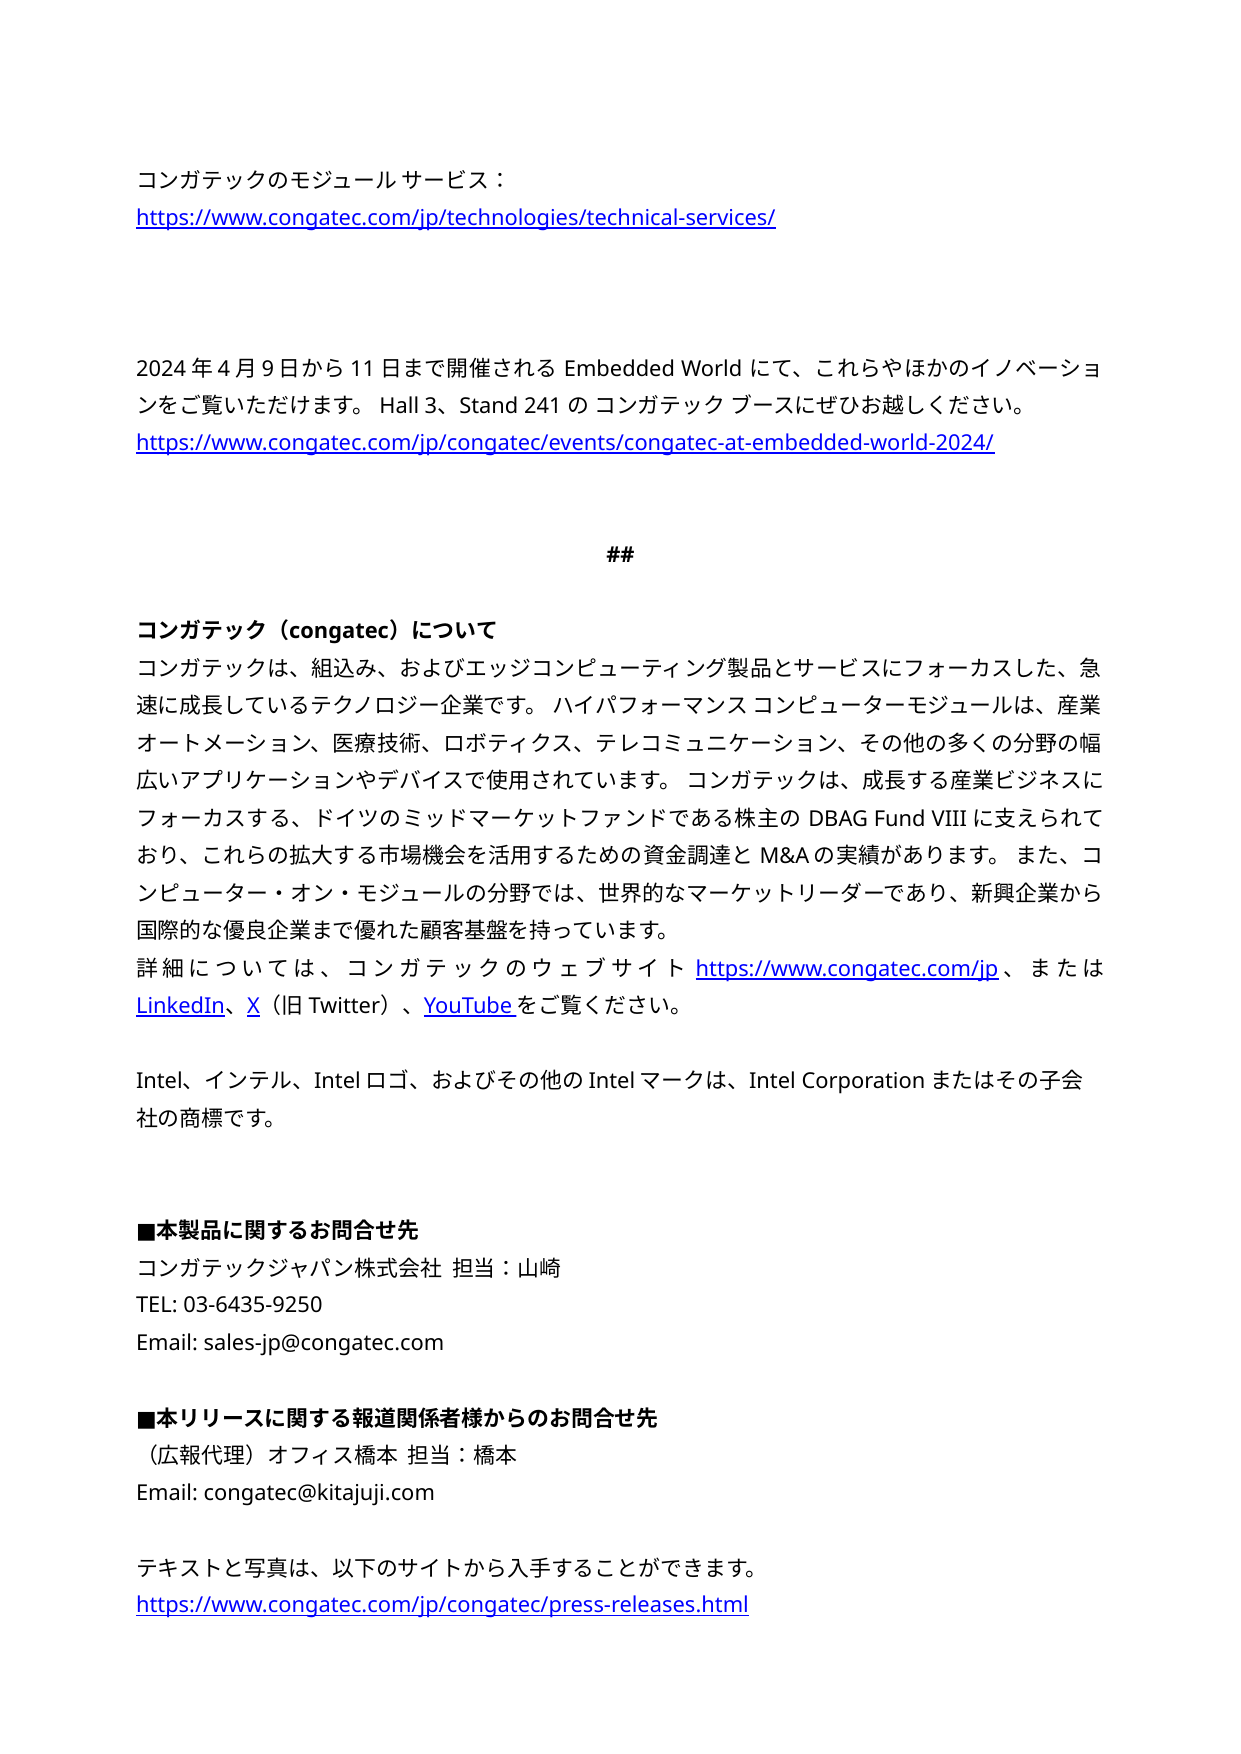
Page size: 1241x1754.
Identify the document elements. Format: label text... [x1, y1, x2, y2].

text https://www.congatec.com/jp/congatec/events/congatec-at-embedded-world-2024/ [136, 423, 1104, 461]
text ## [136, 536, 1104, 573]
text コンガテックのモジュール サービス： [136, 161, 1104, 198]
text コンガテックは、組込み、およびエッジコンピューティング製品とサービスにフォーカスした、急速に成長しているテクノロジー企業です。 ハイパフォーマンス コンピューターモジュールは、産業オートメーション、医療技術、ロボティクス、テレコミュニケーション、その他の多くの分野の幅広いアプリケーションやデバイスで使用されています。 コンガテックは、成長する産業ビジネスにフォーカスする、ドイツのミッドマーケットファンドである株主のDBAG Fund VIIIに支えられており、これらの拡大する市場機会を活用するための資金調達とM&Aの実績があります。 また、コンピューター・オン・モジュールの分野では、世界的なマーケットリーダーであり、新興企業から国際的な優良企業まで優れた顧客基盤を持っています。 [136, 648, 1104, 948]
text Email: congatec@kitajuji.com [136, 1473, 1104, 1511]
text Email: sales-jp@congatec.com [136, 1323, 1104, 1361]
text コンガテックジャパン株式会社 担当：山崎 [136, 1248, 1104, 1286]
text ■本製品に関するお問合せ先 [136, 1211, 1104, 1248]
text テキストと写真は、以下のサイトから入手することができます。 [136, 1548, 1104, 1586]
text 詳細については、コンガテックのウェブサイトhttps://www.congatec.com/jp、またはLinkedIn、X（旧 Twitter）、YouTubeをご覧ください。 [136, 948, 1104, 1023]
text （広報代理）オフィス橋本 担当：橋本 [136, 1436, 1104, 1473]
text 2024年4月9日から11日まで開催される Embedded World にて、これらやほかのイノベーションをご覧いただけます。 Hall 3、Stand 241 の コンガテック ブースにぜひお越しください。 [136, 348, 1104, 423]
text TEL: 03-6435-9250 [136, 1286, 1104, 1323]
text https://www.congatec.com/jp/technologies/technical-services/ [136, 198, 1104, 236]
text Intel、インテル、Intelロゴ、およびその他のIntelマークは、Intel Corporationまたはその子会社の商標です。 [136, 1061, 1104, 1136]
text ■本リリースに関する報道関係者様からのお問合せ先 [136, 1398, 1104, 1436]
text コンガテック（congatec）について [136, 611, 1104, 648]
text https://www.congatec.com/jp/congatec/press-releases.html [136, 1586, 1104, 1623]
